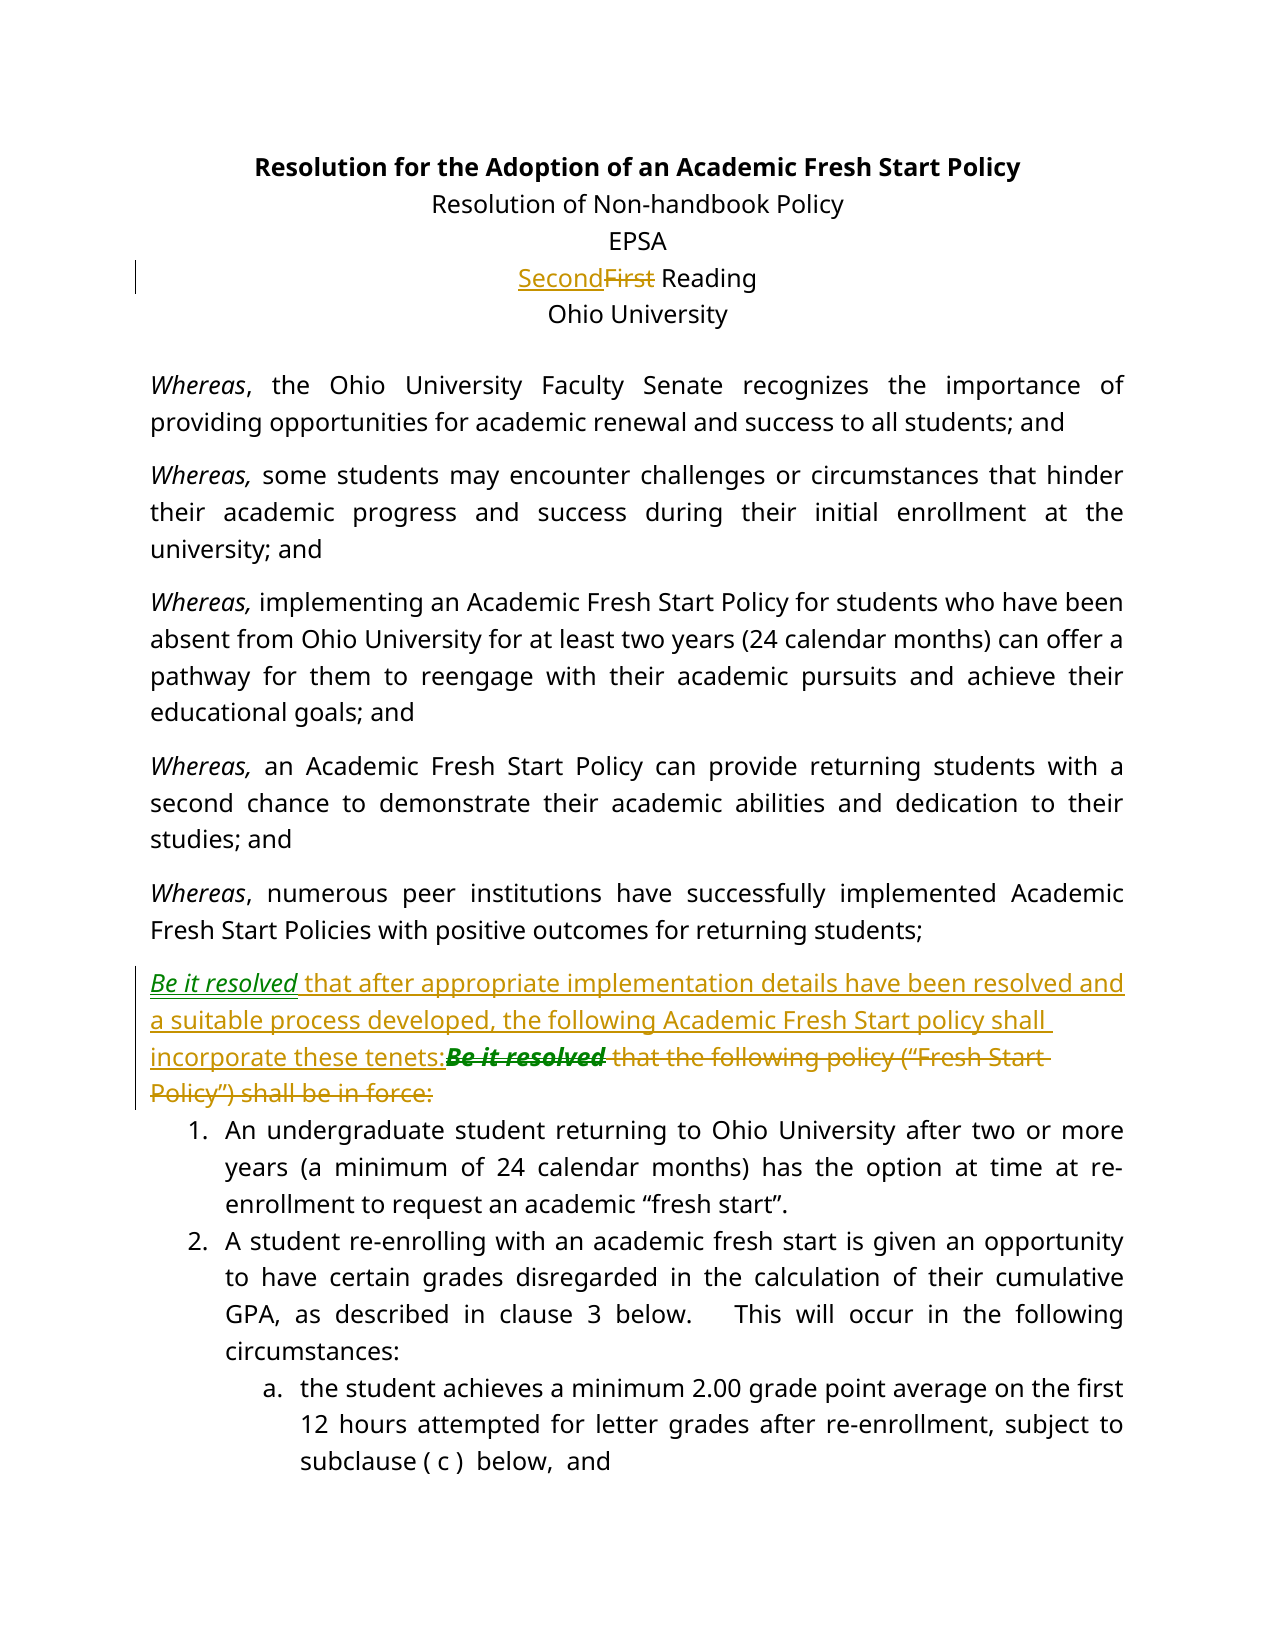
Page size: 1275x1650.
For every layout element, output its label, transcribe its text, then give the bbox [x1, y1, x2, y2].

text Whereas, the Ohio University Faculty Senate recognizes the importance of providing opportunities for academic renewal and success to all students; and [150, 368, 1125, 438]
text EPSA [150, 223, 1125, 258]
text Reading [150, 260, 1125, 294]
list A student re-enrolling with an academic fresh start is given an opportunity to have certain grades disregarded in the calculation of their cumulative GPA, as described in clause 3 below. This will occur in the following circumstances: [187, 1223, 1125, 1367]
list the student achieves a minimum 2.00 grade point average on the first 12 hours attempted for letter grades after re-enrollment, subject to subclause ( c ) below, and [262, 1370, 1125, 1478]
text Resolution for the Adoption of an Academic Fresh Start Policy [150, 150, 1125, 184]
text Whereas, numerous peer institutions have successfully implemented Academic Fresh Start Policies with positive outcomes for returning students; [150, 876, 1125, 946]
text Whereas, some students may encounter challenges or circumstances that hinder their academic progress and success during their initial enrollment at the university; and [150, 458, 1125, 565]
text Whereas, implementing an Academic Fresh Start Policy for students who have been absent from Ohio University for at least two years (24 calendar months) can offer a pathway for them to reengage with their academic pursuits and achieve their educational goals; and [150, 585, 1125, 729]
text Resolution of Non-handbook Policy [150, 187, 1125, 221]
list An undergraduate student returning to Ohio University after two or more years (a minimum of 24 calendar months) has the option at time at re-enrollment to request an academic “fresh start”. [187, 1113, 1125, 1220]
text Ohio University [150, 297, 1125, 331]
text Whereas, an Academic Fresh Start Policy can provide returning students with a second chance to demonstrate their academic abilities and dedication to their studies; and [150, 748, 1125, 856]
